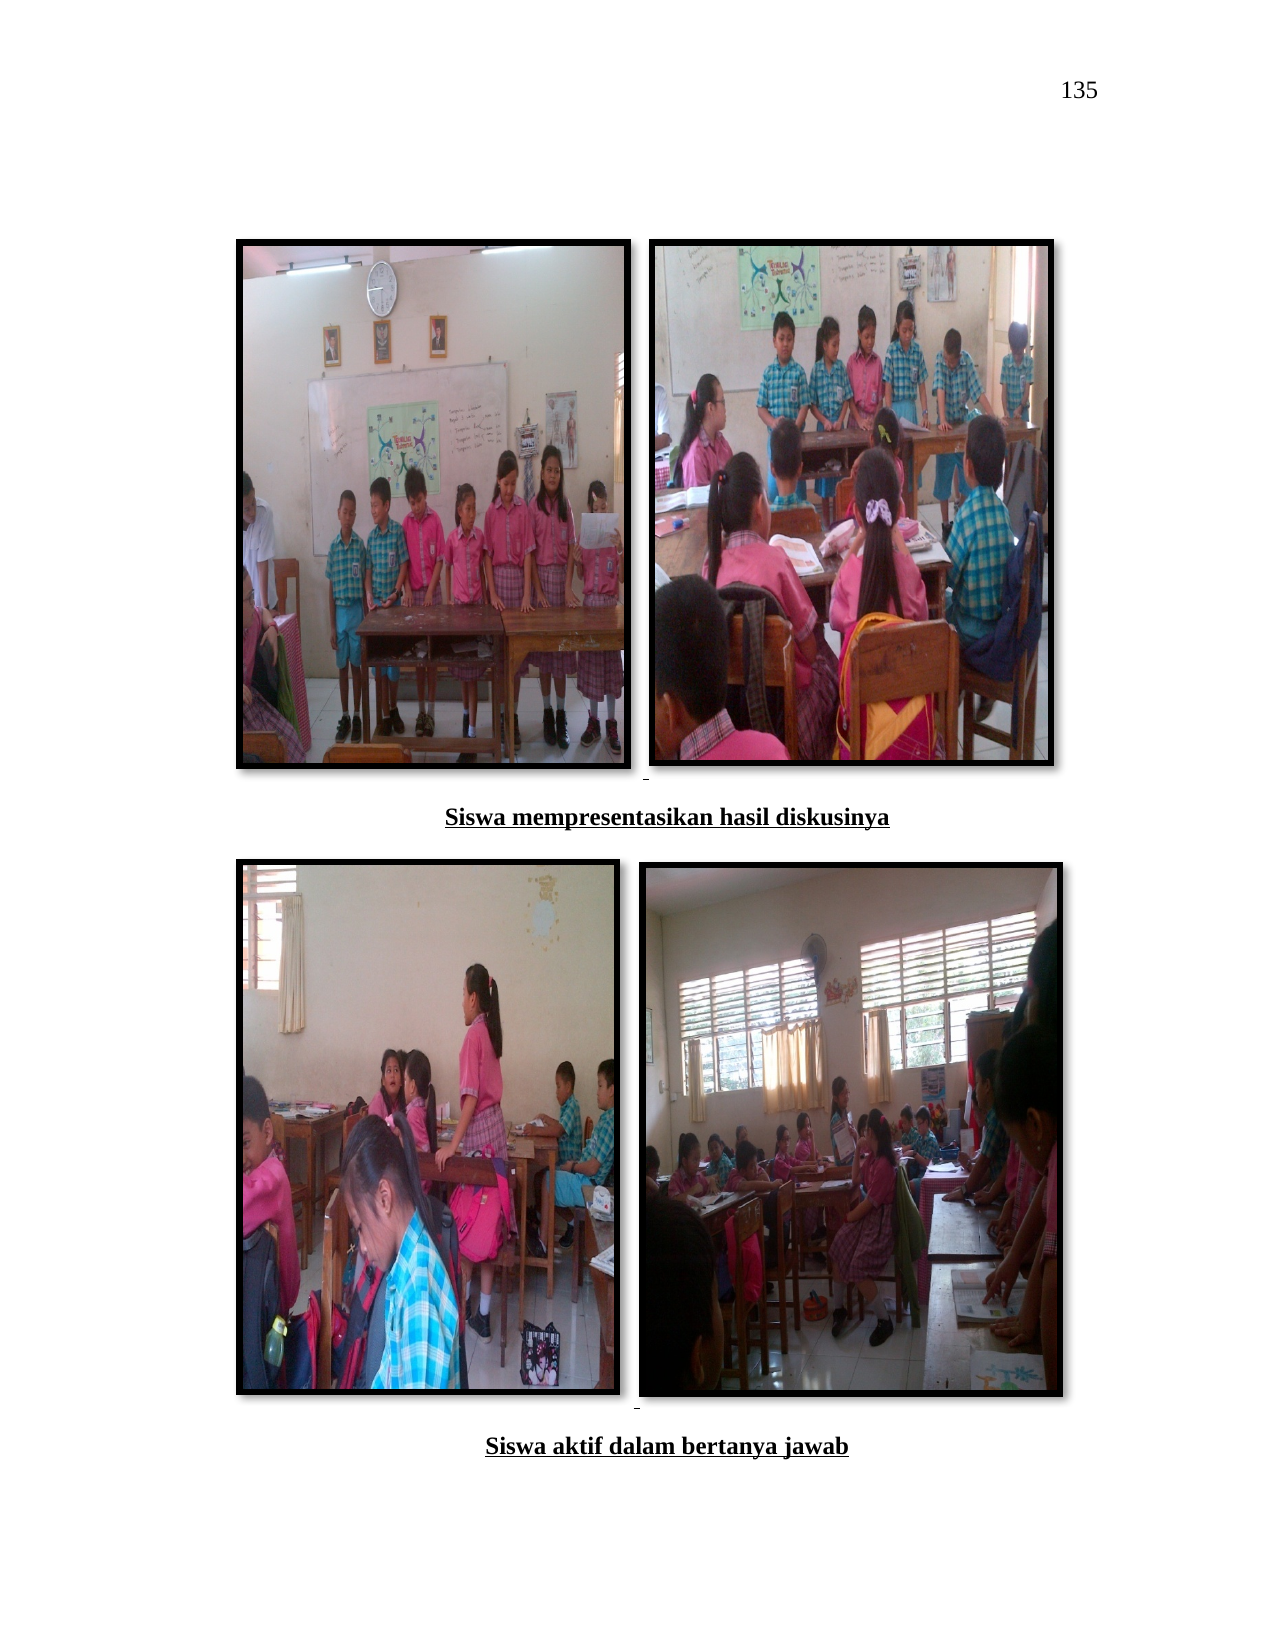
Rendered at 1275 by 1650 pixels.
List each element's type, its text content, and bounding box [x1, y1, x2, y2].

picture [655, 246, 1048, 760]
picture [243, 246, 624, 763]
text Siswa aktif dalam bertanya jawab [236, 1431, 1098, 1460]
picture [243, 865, 614, 1389]
picture [646, 868, 1057, 1390]
text Siswa mempresentasikan hasil diskusinya [236, 802, 1098, 831]
